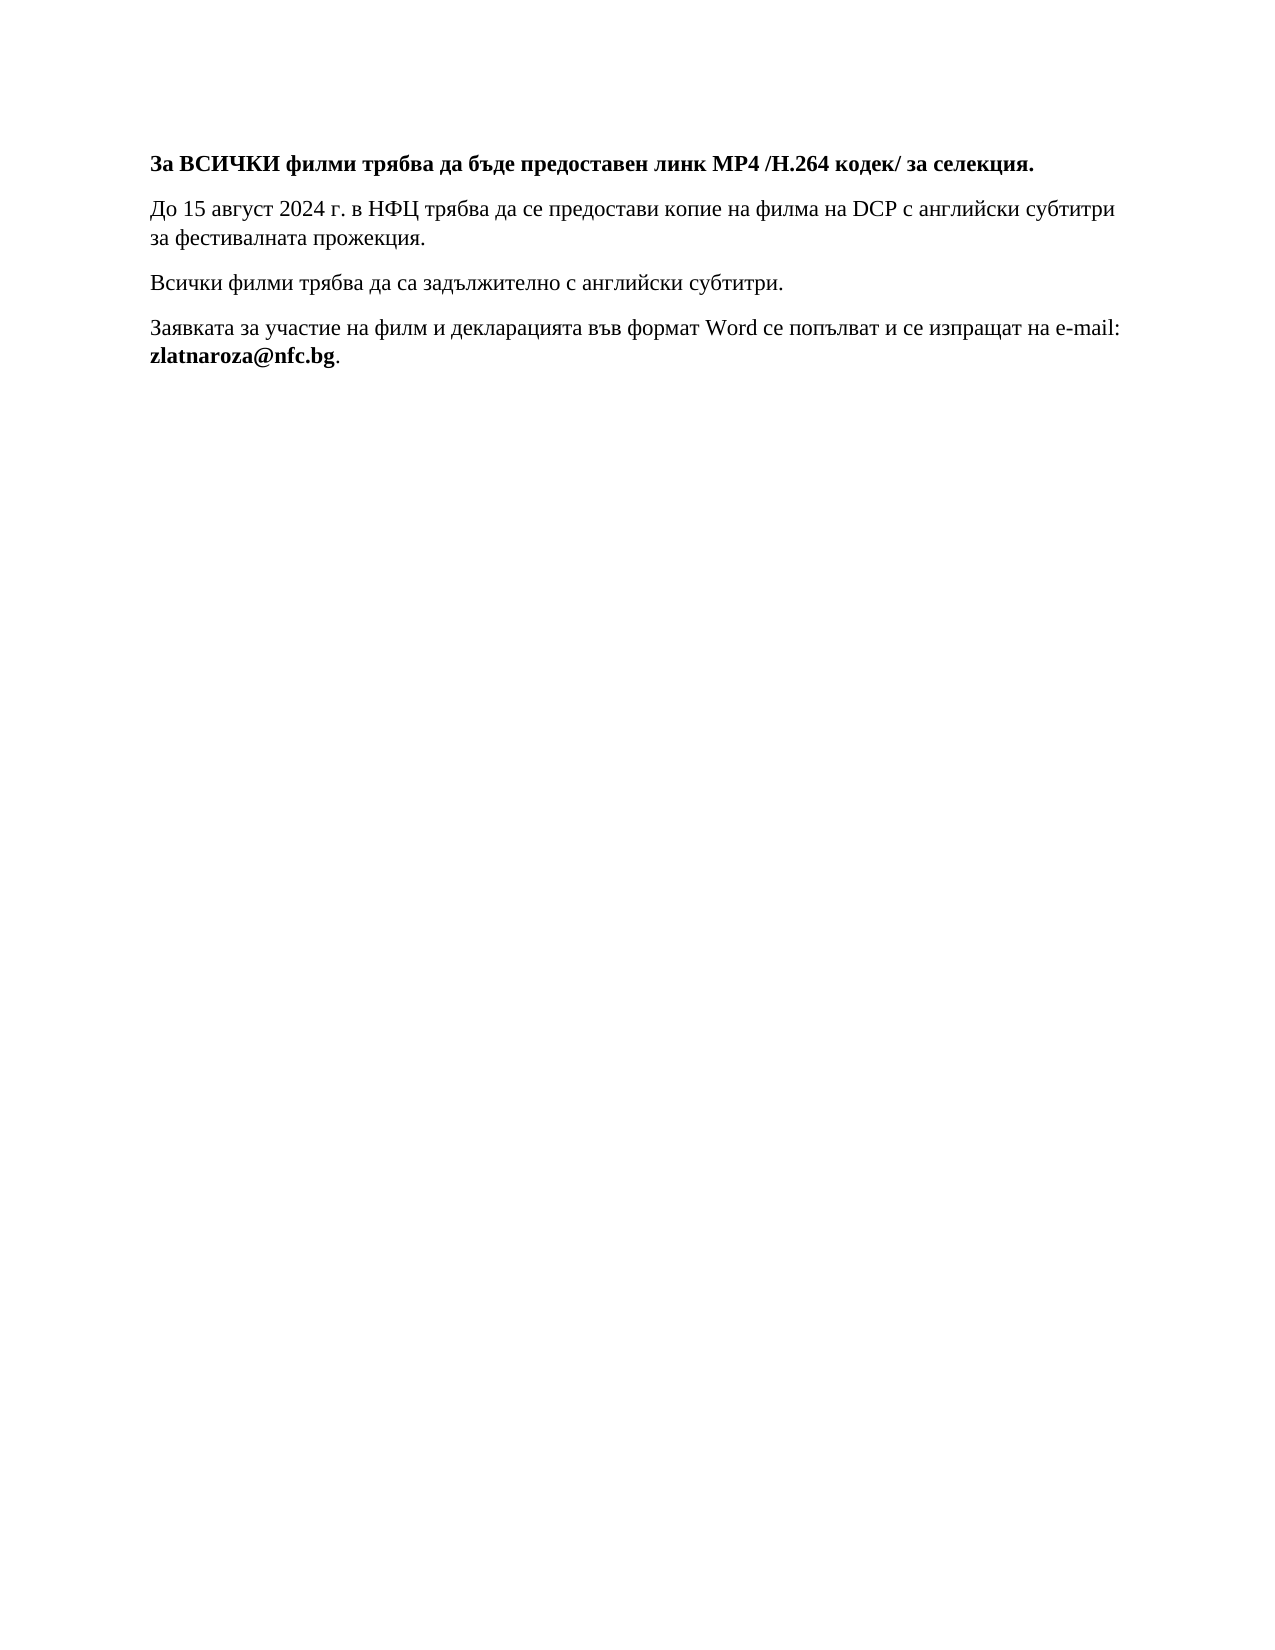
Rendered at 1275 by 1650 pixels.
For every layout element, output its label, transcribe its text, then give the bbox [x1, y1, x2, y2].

text До 15 август 2024 г. в НФЦ трябва да се предостави копие на филма на DCP с английски субтитри за фестивалната прожекция. [150, 195, 1125, 250]
text За ВСИЧКИ филми трябва да бъде предоставен линк MP4 /H.264 кодек/ за селекция. [150, 150, 1125, 176]
text Заявката за участие на филм и декларацията във формат Word се попълват и се изпращат на е-mail: zlatnaroza@nfc.bg. [150, 314, 1125, 368]
text Всички филми трябва да са задължително с английски субтитри. [150, 269, 1125, 295]
